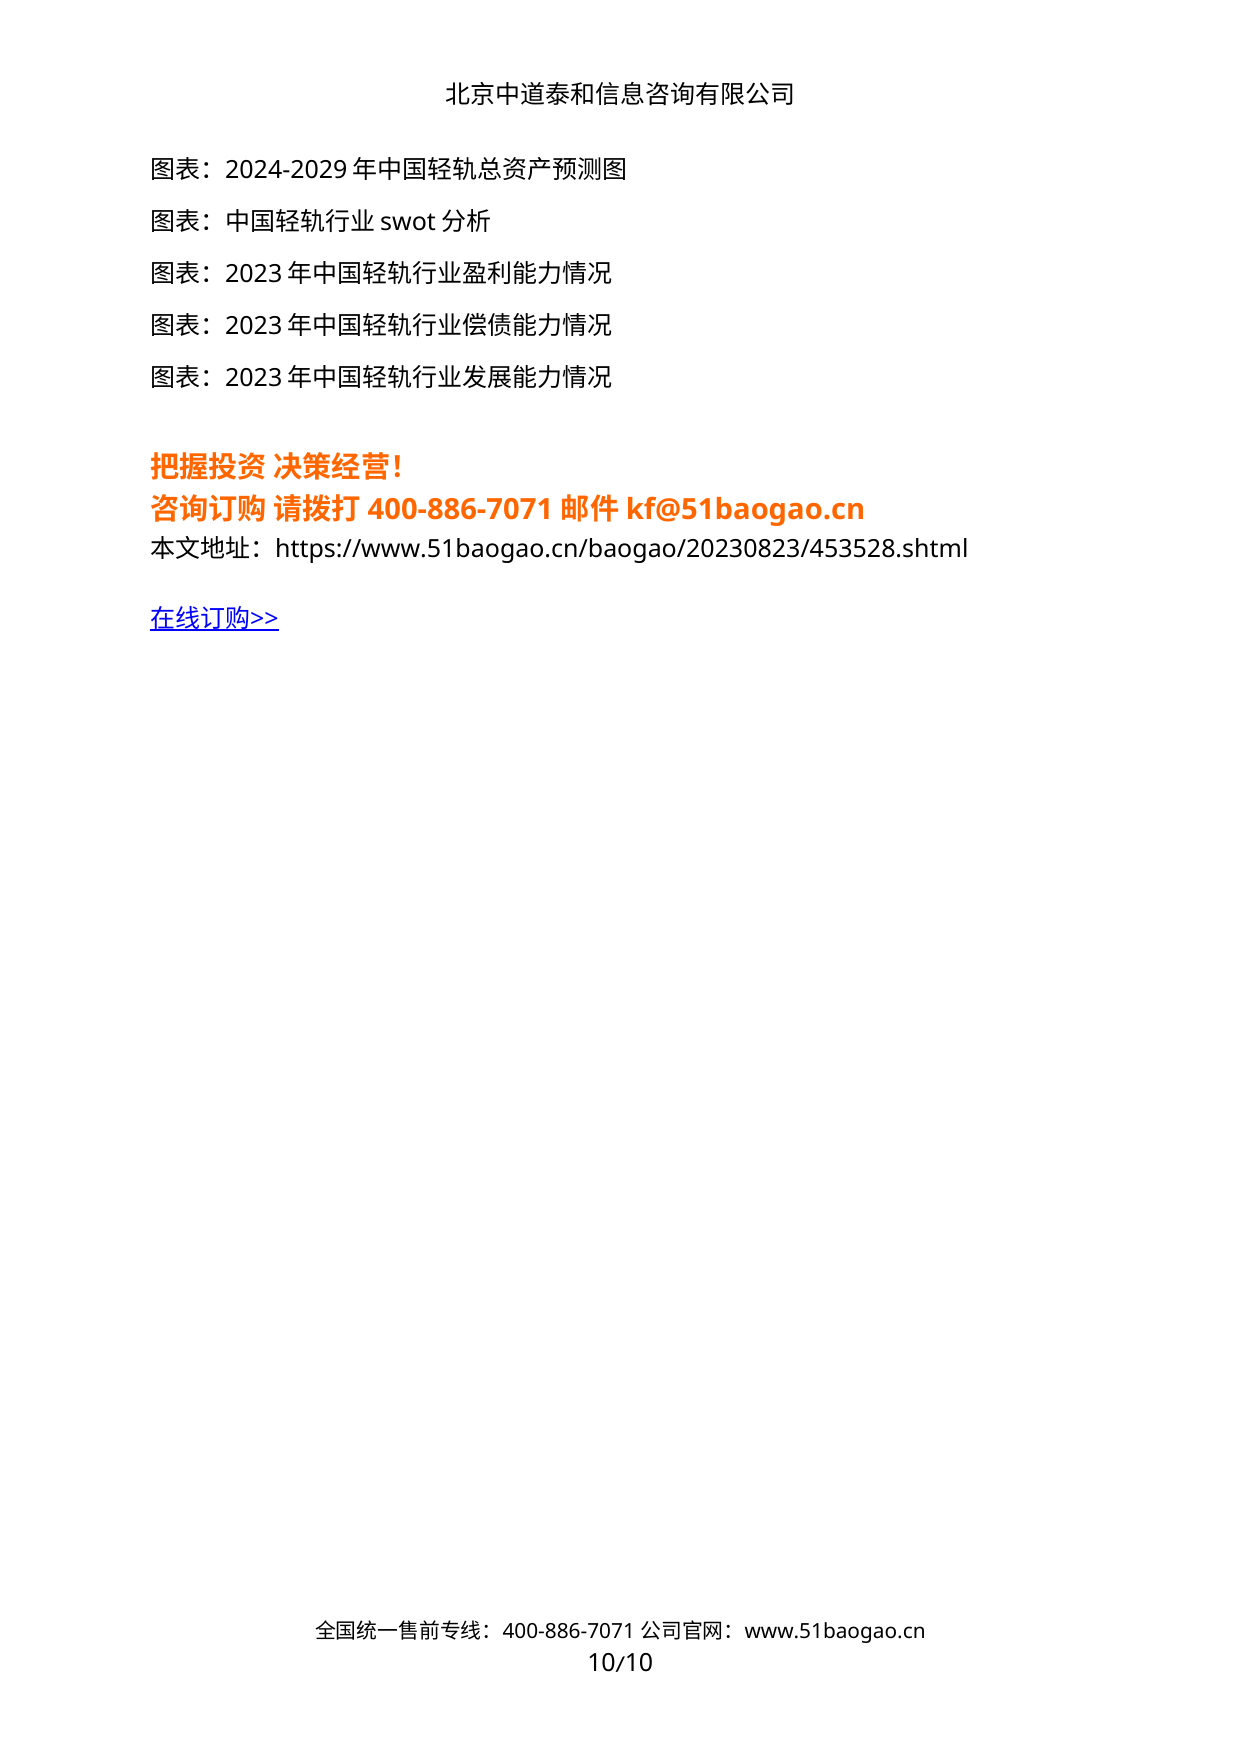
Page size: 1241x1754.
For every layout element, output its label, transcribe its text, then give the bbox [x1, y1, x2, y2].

text 在线订购>> [150, 564, 1090, 635]
text 图表：2023年中国轻轨行业盈利能力情况 [150, 254, 1090, 290]
text 图表：2023年中国轻轨行业偿债能力情况 [150, 306, 1090, 342]
text 图表：2024-2029年中国轻轨总资产预测图 [150, 150, 1090, 186]
text 图表：中国轻轨行业swot分析 [150, 202, 1090, 238]
text 图表：2023年中国轻轨行业发展能力情况 [150, 357, 1090, 394]
text 把握投资 决策经营！咨询订购 请拨打 400-886-7071 邮件 kf@51baogao.cn本文地址：https://www.51baogao.cn/baogao/20230823/453528.shtml [150, 409, 1090, 564]
